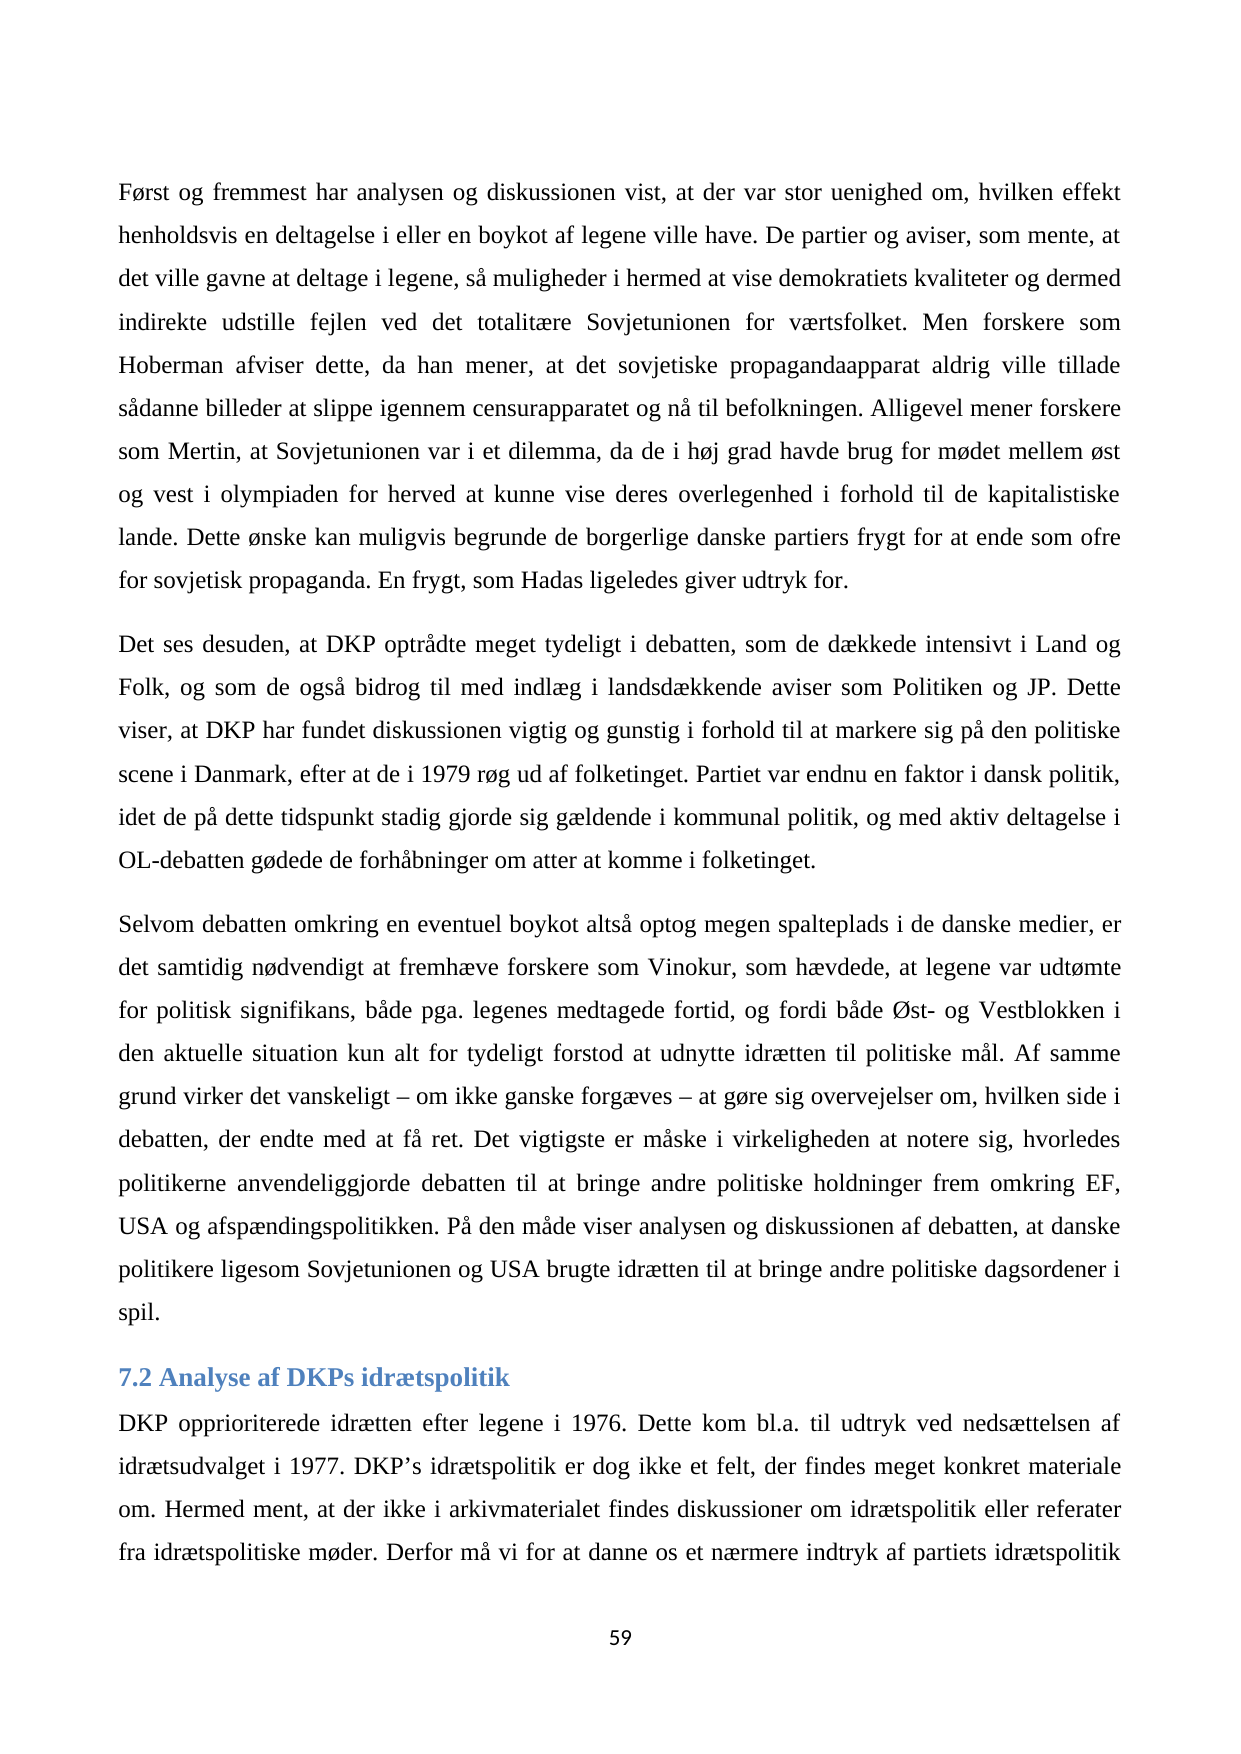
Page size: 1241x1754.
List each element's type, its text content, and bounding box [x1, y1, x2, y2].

text Først og fremmest har analysen og diskussionen vist, at der var stor uenighed om, hvilken effekt henholdsvis en deltagelse i eller en boykot af legene ville have. De partier og aviser, som mente, at det ville gavne at deltage i legene, så muligheder i hermed at vise demokratiets kvaliteter og dermed indirekte udstille fejlen ved det totalitære Sovjetunionen for værtsfolket. Men forskere som Hoberman afviser dette, da han mener, at det sovjetiske propagandaapparat aldrig ville tillade sådanne billeder at slippe igennem censurapparatet og nå til befolkningen. Alligevel mener forskere som Mertin, at Sovjetunionen var i et dilemma, da de i høj grad havde brug for mødet mellem øst og vest i olympiaden for herved at kunne vise deres overlegenhed i forhold til de kapitalistiske lande. Dette ønske kan muligvis begrunde de borgerlige danske partiers frygt for at ende som ofre for sovjetisk propaganda. En frygt, som Hadas ligeledes giver udtryk for. [118, 177, 1122, 594]
subtitle 7.2 Analyse af DKPs idrætspolitik [118, 1361, 1122, 1392]
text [118, 1408, 1122, 1566]
text Selvom debatten omkring en eventuel boykot altså optog megen spalteplads i de danske medier, er det samtidig nødvendigt at fremhæve forskere som Vinokur, som hævdede, at legene var udtømte for politisk signifikans, både pga. legenes medtagede fortid, og fordi både Øst- og Vestblokken i den aktuelle situation kun alt for tydeligt forstod at udnytte idrætten til politiske mål. Af samme grund virker det vanskeligt – om ikke ganske forgæves – at gøre sig overvejelser om, hvilken side i debatten, der endte med at få ret. Det vigtigste er måske i virkeligheden at notere sig, hvorledes politikerne anvendeliggjorde debatten til at bringe andre politiske holdninger frem omkring EF, USA og afspændingspolitikken. På den måde viser analysen og diskussionen af debatten, at danske politikere ligesom Sovjetunionen og USA brugte idrætten til at bringe andre politiske dagsordener i spil. [118, 909, 1122, 1326]
text Det ses desuden, at DKP optrådte meget tydeligt i debatten, som de dækkede intensivt i Land og Folk, og som de også bidrog til med indlæg i landsdækkende aviser som Politiken og JP. Dette viser, at DKP har fundet diskussionen vigtig og gunstig i forhold til at markere sig på den politiske scene i Danmark, efter at de i 1979 røg ud af folketinget. Partiet var endnu en faktor i dansk politik, idet de på dette tidspunkt stadig gjorde sig gældende i kommunal politik, og med aktiv deltagelse i OL-debatten gødede de forhåbninger om atter at komme i folketinget. [118, 629, 1122, 874]
